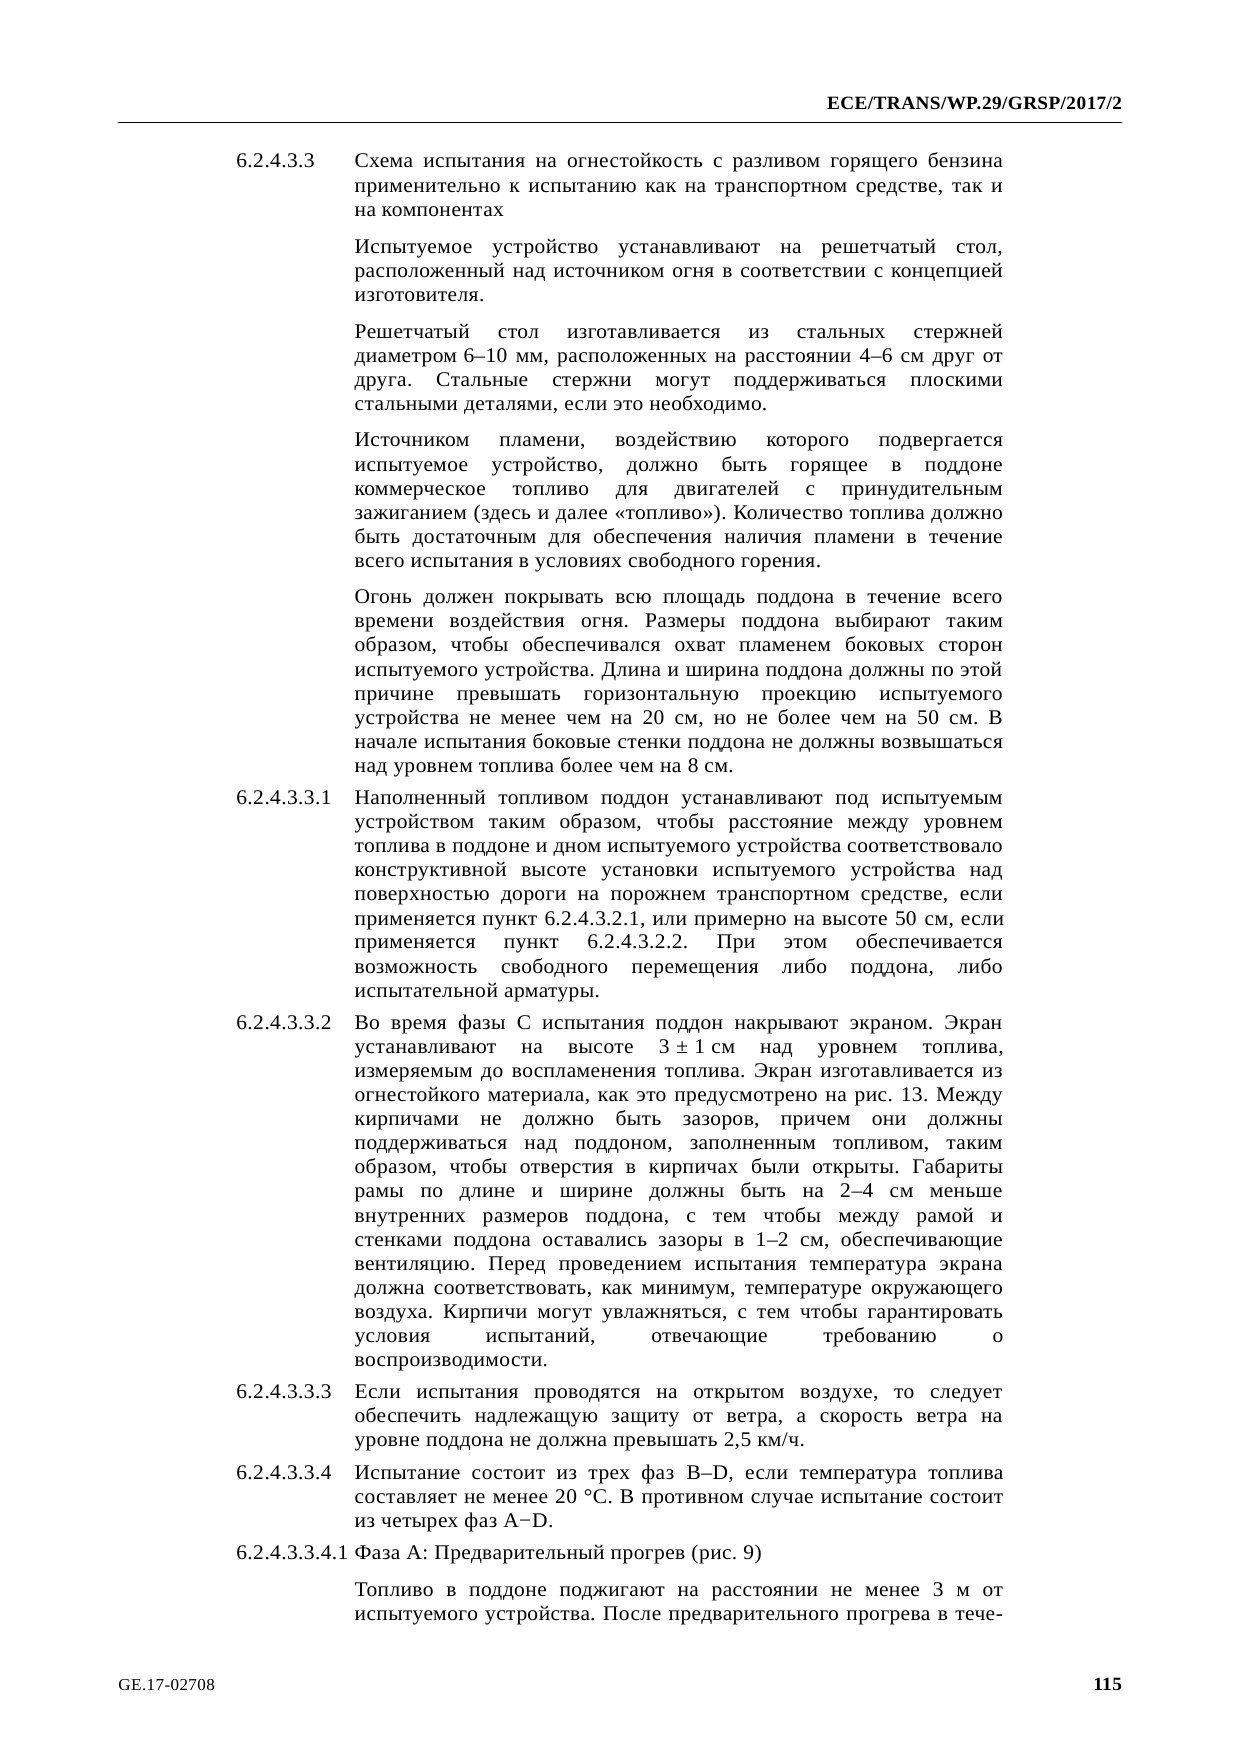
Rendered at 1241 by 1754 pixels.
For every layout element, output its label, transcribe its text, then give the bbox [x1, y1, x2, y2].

text Испытуемое устройство устанавливают на решетчатый стол, расположенный над источником огня в соответствии с концепцией изготовителя. [354, 234, 1004, 306]
text 6.2.4.3.3.4.1 Фаза А: Предварительный прогрев (рис. 9) [236, 1540, 1004, 1564]
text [354, 1577, 1004, 1625]
text 6.2.4.3.3.3 Если испытания проводятся на открытом воздухе, то следует обеспечить надлежащую защиту от ветра, а скорость ветра на уровне поддона не должна превышать 2,5 км/ч. [236, 1379, 1004, 1451]
text Решетчатый стол изготавливается из стальных стержней диаметром 6–10 мм, расположенных на расстоянии 4–6 см друг от друга. Стальные стержни могут поддерживаться плоскими стальными деталями, если это необходимо. [354, 319, 1004, 415]
text Источником пламени, воздействию которого подвергается испытуемое устройство, должно быть горящее в поддоне коммерческое топливо для двигателей с принудительным зажиганием (здесь и далее «топливо»). Количество топлива должно быть достаточным для обеспечения наличия пламени в течение всего испытания в условиях свободного горения. [354, 427, 1004, 572]
text Огонь должен покрывать всю площадь поддона в течение всего времени воздействия огня. Размеры поддона выбирают таким образом, чтобы обеспечивался охват пламенем боковых сторон испытуемого устройства. Длина и ширина поддона должны по этой причине превышать горизонтальную проекцию испытуемого устройства не менее чем на 20 см, но не более чем на 50 см. В начале испытания боковые стенки поддона не должны возвышаться над уровнем топлива более чем на 8 см. [354, 584, 1004, 777]
text 6.2.4.3.3.4 Испытание состоит из трех фаз B–D, если температура топлива составляет не менее 20 °C. В противном случае испытание состоит из четырех фаз А−D. [236, 1460, 1004, 1532]
text 6.2.4.3.3 Схема испытания на огнестойкость с разливом горящего бензина применительно к испытанию как на транспортном средстве, так и на компонентах [236, 148, 1004, 221]
text 6.2.4.3.3.1 Наполненный топливом поддон устанавливают под испытуемым устройством таким образом, чтобы расстояние между уровнем топлива в поддоне и дном испытуемого устройства соответствовало конструктивной высоте установки испытуемого устройства над поверхностью дороги на порожнем транспортном средстве, если применяется пункт 6.2.4.3.2.1, или примерно на высоте 50 см, если применяется пункт 6.2.4.3.2.2. При этом обеспечивается возможность свободного перемещения либо поддона, либо испытательной арматуры. [236, 785, 1004, 1002]
text 6.2.4.3.3.2 Во время фазы С испытания поддон накрывают экраном. Экран устанавливают на высоте 3 ± 1 см над уровнем топлива, измеряемым до воспламенения топлива. Экран изготавливается из огнестойкого материала, как это предусмотрено на рис. 13. Между кирпичами не должно быть зазоров, причем они должны поддерживаться над поддоном, заполненным топливом, таким образом, чтобы отверстия в кирпичах были открыты. Габариты рамы по длине и ширине должны быть на 2–4 см меньше внутренних размеров поддона, с тем чтобы между рамой и стенками поддона оставались зазоры в 1–2 см, обеспечивающие вентиляцию. Перед проведением испытания температура экрана должна соответствовать, как минимум, температуре окружающего воздуха. Кирпичи могут увлажняться, с тем чтобы гарантировать условия испытаний, отвечающие требованию о воспроизводимости. [236, 1010, 1004, 1371]
